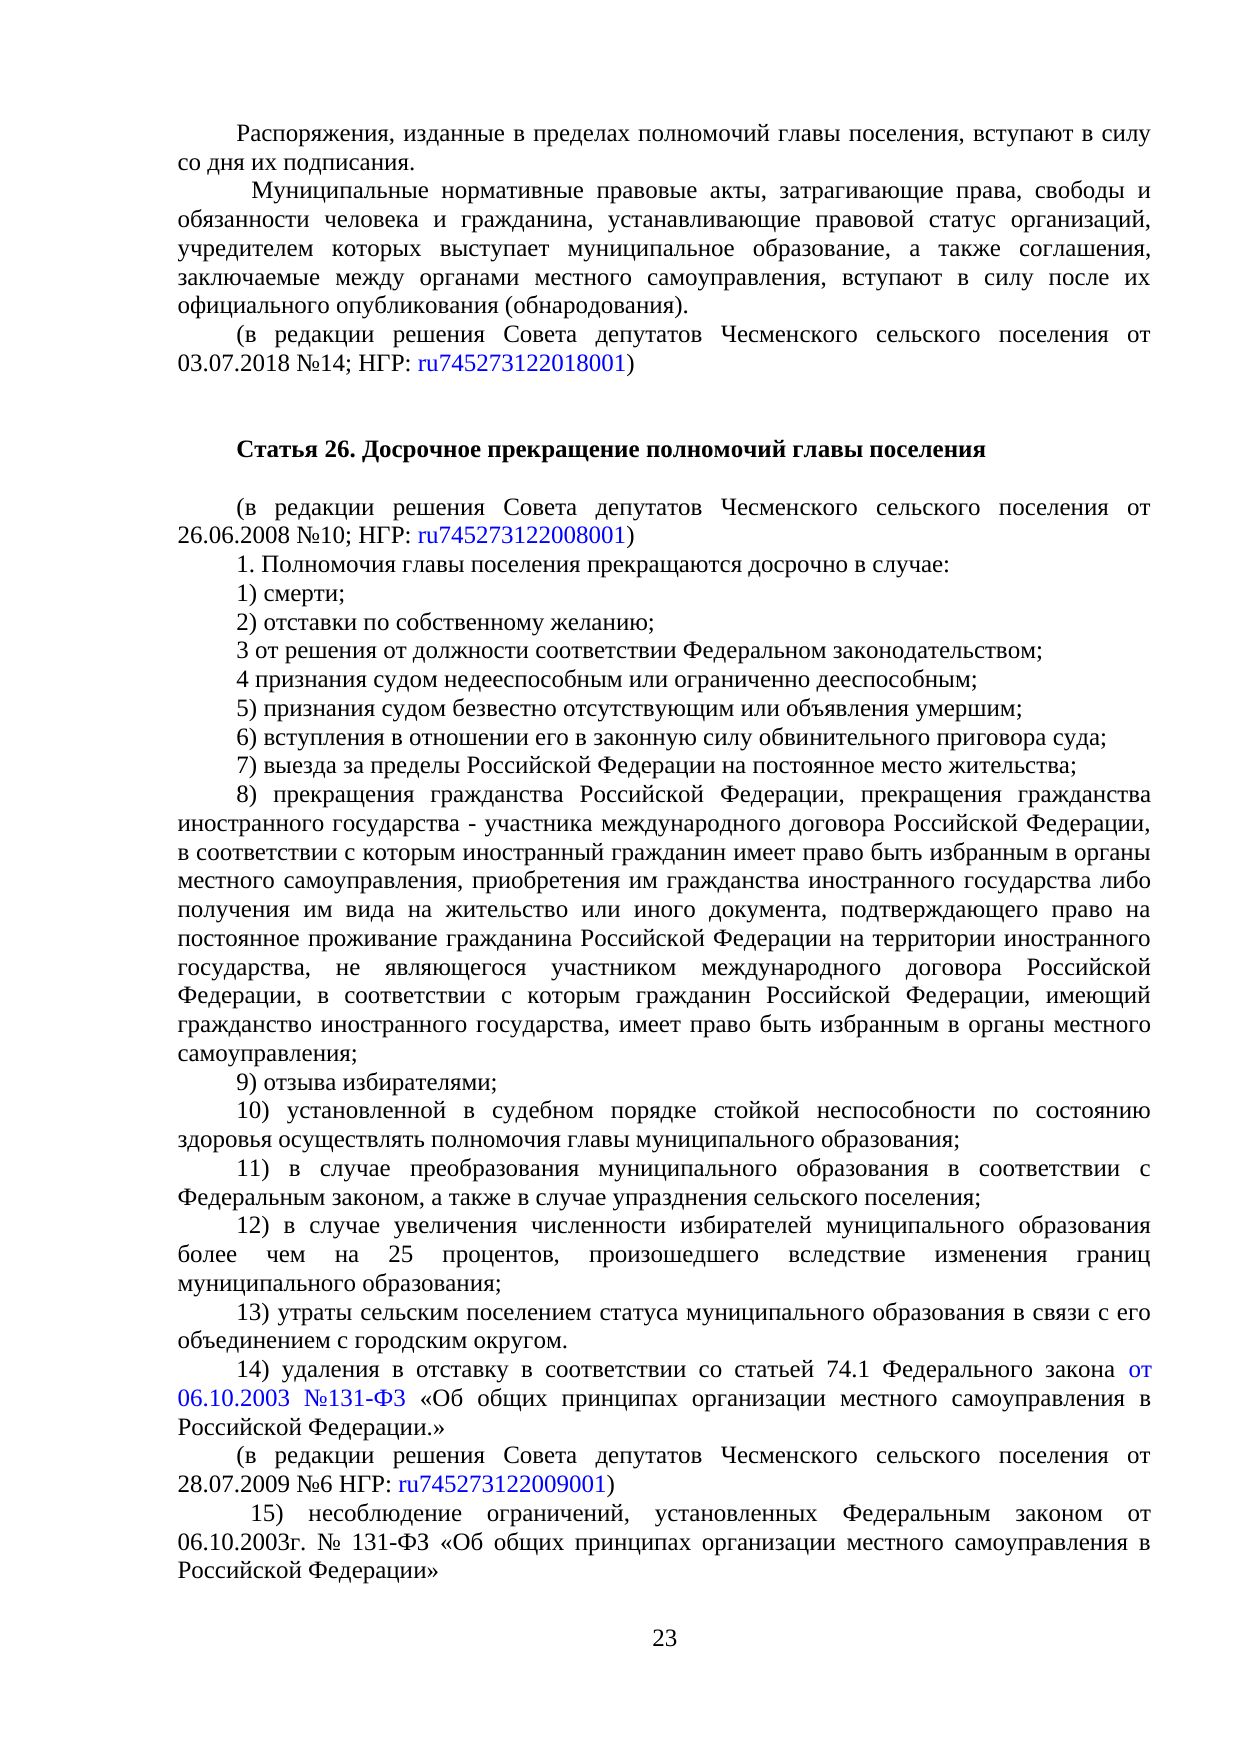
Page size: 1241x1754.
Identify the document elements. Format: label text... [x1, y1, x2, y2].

text 2) отставки по собственному желанию; [177, 607, 1152, 636]
text 10) установленной в судебном порядке стойкой неспособности по состоянию здоровья осуществлять полномочия главы муниципального образования; [177, 1096, 1152, 1153]
text (в редакции решения Совета депутатов Чесменского сельского поселения от 26.06.2008 №10; НГР: ru745273122008001) [177, 492, 1152, 549]
text 15) несоблюдение ограничений, установленных Федеральным законом от 06.10.2003г. № 131-ФЗ «Об общих принципах организации местного самоуправления в Российской Федерации» [177, 1498, 1152, 1584]
text 14) удаления в отставку в соответствии со статьей 74.1 Федерального закона от 06.10.2003 №131-Ф3 «Об общих принципах организации местного самоуправления в Российской Федерации.» [177, 1354, 1152, 1441]
text 9) отзыва избирателями; [177, 1067, 1152, 1096]
text 1. Полномочия главы поселения прекращаются досрочно в случае: [177, 549, 1152, 578]
text 12) в случае увеличения численности избирателей муниципального образования более чем на 25 процентов, произошедшего вследствие изменения границ муниципального образования; [177, 1211, 1152, 1297]
text 8) прекращения гражданства Российской Федерации, прекращения гражданства иностранного государства - участника международного договора Российской Федерации, в соответствии с которым иностранный гражданин имеет право быть избранным в органы местного самоуправления, приобретения им гражданства иностранного государства либо получения им вида на жительство или иного документа, подтверждающего право на постоянное проживание гражданина Российской Федерации на территории иностранного государства, не являющегося участником международного договора Российской Федерации, в соответствии с которым гражданин Российской Федерации, имеющий гражданство иностранного государства, имеет право быть избранным в органы местного самоуправления; [177, 779, 1152, 1067]
text 7) выезда за пределы Российской Федерации на постоянное место жительства; [177, 751, 1152, 779]
text 13) утраты сельским поселением статуса муниципального образования в связи с его объединением с городским округом. [177, 1297, 1152, 1354]
text 11) в случае преобразования муниципального образования в соответствии с Федеральным законом, а также в случае упразднения сельского поселения; [177, 1153, 1152, 1211]
text (в редакции решения Совета депутатов Чесменского сельского поселения от 03.07.2018 №14; НГР: ru745273122018001) [177, 319, 1152, 377]
text Статья 26. Досрочное прекращение полномочий главы поселения [177, 434, 1152, 463]
text 6) вступления в отношении его в законную силу обвинительного приговора суда; [177, 722, 1152, 751]
text Распоряжения, изданные в пределах полномочий главы поселения, вступают в силу со дня их подписания. [177, 118, 1152, 176]
text 4 признания судом недееспособным или ограниченно дееспособным; [177, 664, 1152, 693]
text Муниципальные нормативные правовые акты, затрагивающие права, свободы и обязанности человека и гражданина, устанавливающие правовой статус организаций, учредителем которых выступает муниципальное образование, а также соглашения, заключаемые между органами местного самоуправления, вступают в силу после их официального опубликования (обнародования). [177, 176, 1152, 319]
text (в редакции решения Совета депутатов Чесменского сельского поселения от 28.07.2009 №6 НГР: ru745273122009001) [177, 1441, 1152, 1498]
text 3 от решения от должности соответствии Федеральном законодательством; [177, 636, 1152, 664]
text 1) смерти; [177, 578, 1152, 607]
text 5) признания судом безвестно отсутствующим или объявления умершим; [177, 693, 1152, 722]
